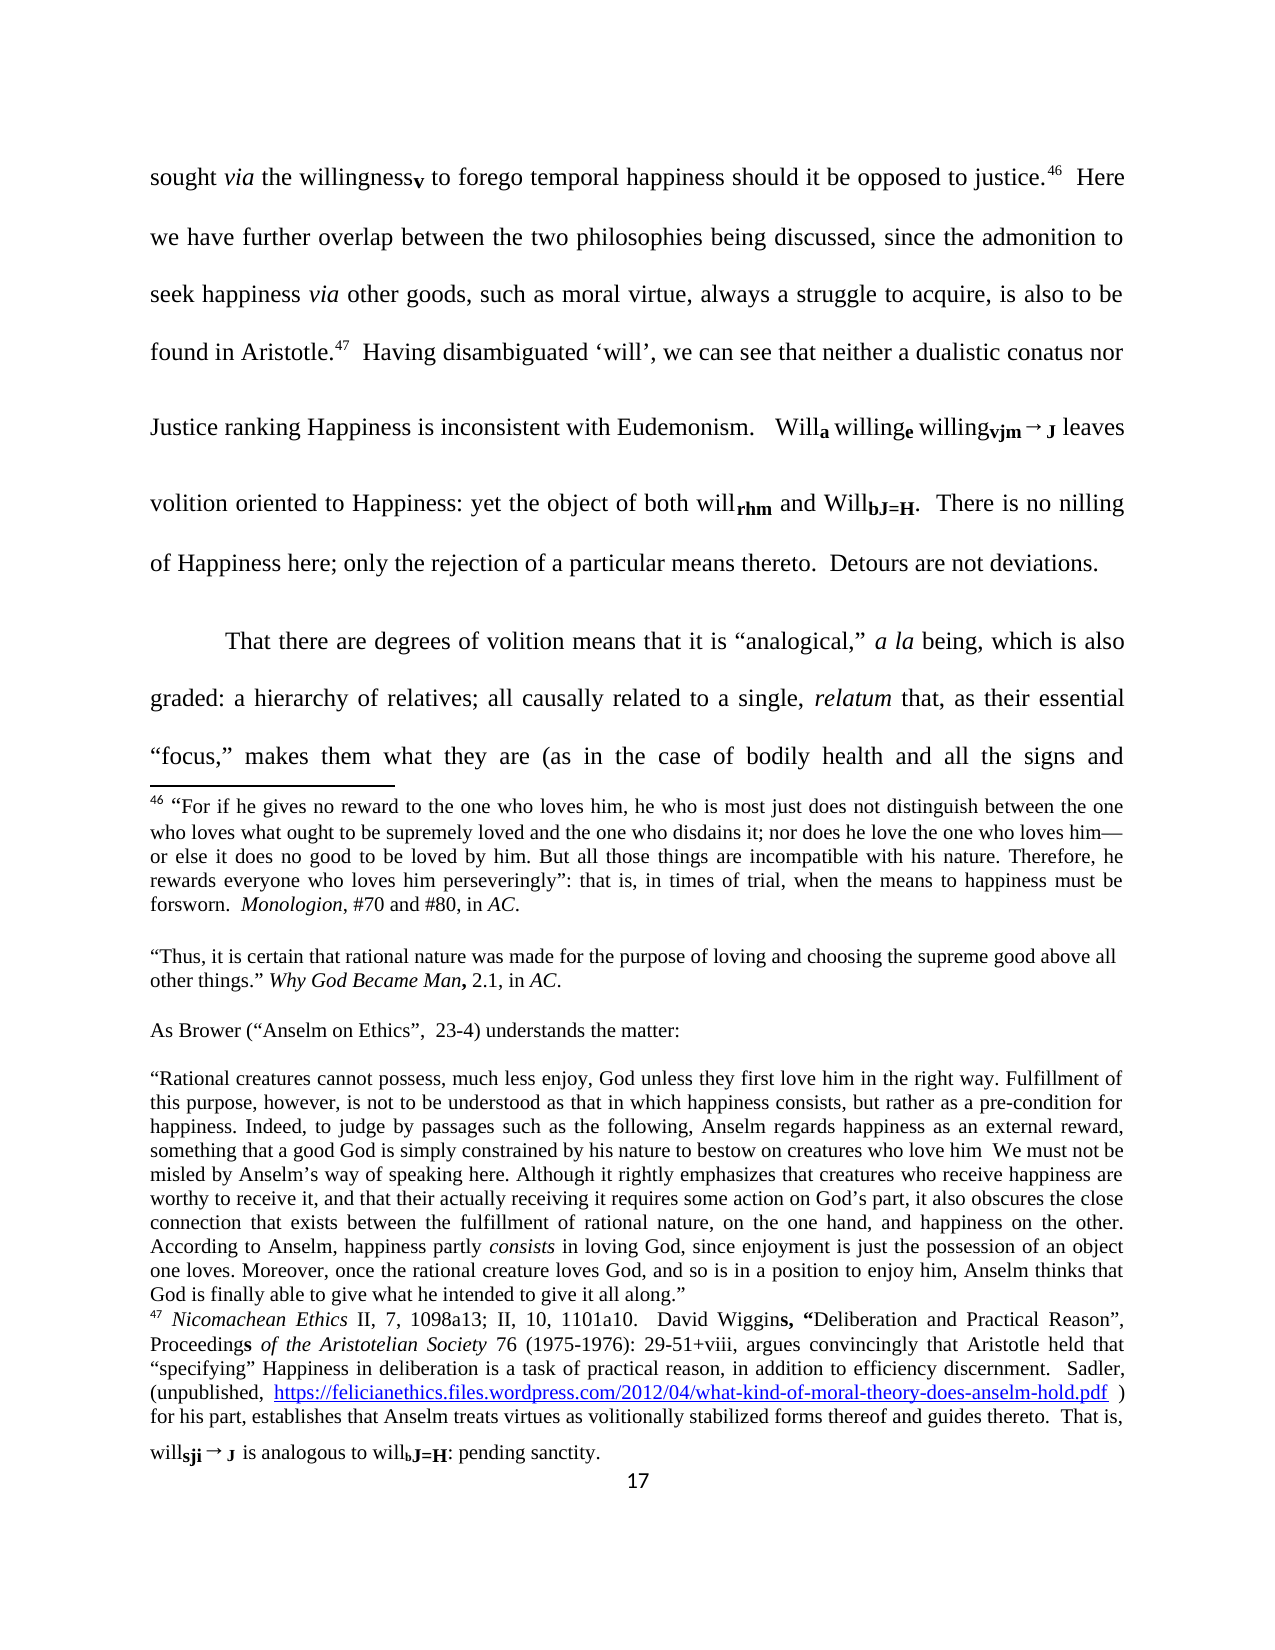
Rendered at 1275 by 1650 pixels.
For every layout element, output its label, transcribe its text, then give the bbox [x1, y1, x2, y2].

text That there are degrees of volition means that it is “analogical,” a la being, which is also graded: a hierarchy of relatives; all causally related to a single, relatum that, as their essential “focus,” makes them what they are (as in the case of bodily health and all the signs and facilitators thereof). The latter’s sharing of that entity, as essential subject and ultimate act, is the basis of paronymic predication thereto; its universality. Regular exercise is healthy because it promotes health; ditto rest, nourishment, physicians, and medicine. Willd, wille, etc. are all volition because of their participation in WillbJ=H, as various causes thereof. But, like I AM, the apex of the analogy of being, in Whom existence is indistinct from essence, the summit of the volitional hierarchy is axiologically unified. In the divine Will, Justice and Happiness are one. This unity, thus, renders a corresponding virtual oneness in the Beatific Vision: obviating the distinction between willijm and willihm. Nothing attractive to one receptor is unattractive to the other; neither one is receptive to an object to which the other is averse. Ipso facto, the possibility of will2, is nullified. We shall now see what this circumstantial upgrade implies about the relationship between free will and sin. [150, 626, 1125, 770]
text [150, 150, 1125, 576]
